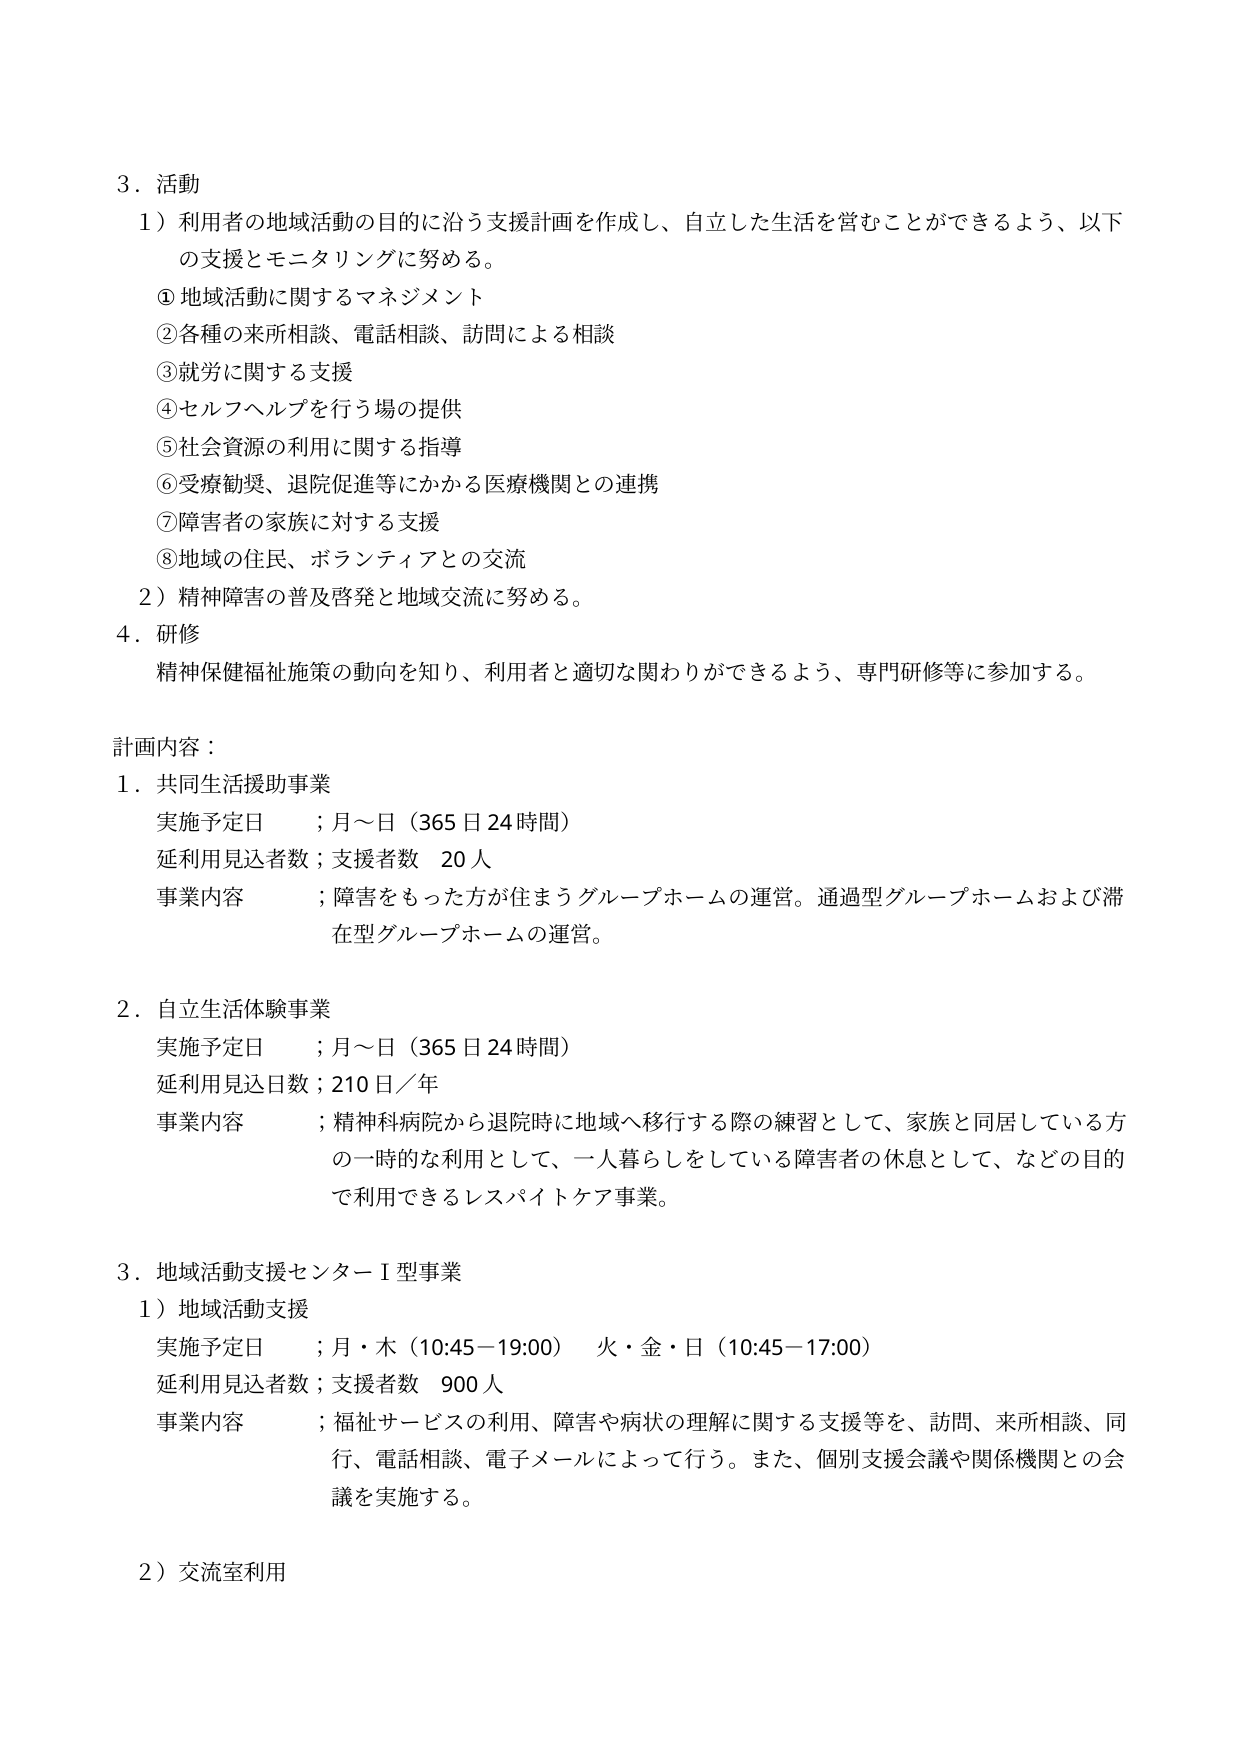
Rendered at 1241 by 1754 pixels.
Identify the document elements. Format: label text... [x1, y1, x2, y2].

text ２）交流室利用 [112, 1552, 1128, 1589]
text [112, 1327, 1128, 1364]
text ２．自立生活体験事業 [112, 989, 1128, 1027]
text ⑥受療勧奨、退院促進等にかかる医療機関との連携 [112, 464, 1128, 502]
text 延利用見込者数；支援者数 900人 [112, 1364, 1128, 1402]
text ⑧地域の住民、ボランティアとの交流 [112, 539, 1128, 577]
text 実施予定日 ；月～日（365日24時間） [112, 802, 1128, 839]
text 事業内容 ；精神科病院から退院時に地域へ移行する際の練習として、家族と同居している方の一時的な利用として、一人暮らしをしている障害者の休息として、などの目的で利用できるレスパイトケア事業。 [156, 1102, 1128, 1214]
text １．共同生活援助事業 [112, 764, 1128, 802]
text 事業内容 ；障害をもった方が住まうグループホームの運営。通過型グループホームおよび滞在型グループホームの運営。 [156, 877, 1128, 952]
text 計画内容： [112, 727, 1128, 764]
text ３．活動 [112, 164, 1128, 202]
text ②各種の来所相談、電話相談、訪問による相談 [112, 314, 1128, 352]
text 実施予定日 ；月～日（365日24時間） [112, 1027, 1128, 1064]
text 精神保健福祉施策の動向を知り、利用者と適切な関わりができるよう、専門研修等に参加する。 [112, 652, 1128, 689]
text １）利用者の地域活動の目的に沿う支援計画を作成し、自立した生活を営むことができるよう、以下の支援とモニタリングに努める。 [134, 202, 1128, 277]
text ２）精神障害の普及啓発と地域交流に努める。 [112, 577, 1128, 614]
text ⑦障害者の家族に対する支援 [112, 502, 1128, 539]
text ⑤社会資源の利用に関する指導 [112, 427, 1128, 464]
text 延利用見込者数；支援者数 20人 [112, 839, 1128, 877]
text ４．研修 [112, 614, 1128, 652]
text ③就労に関する支援 [112, 352, 1128, 389]
text ３．地域活動支援センターⅠ型事業 [112, 1252, 1128, 1289]
text 延利用見込日数；210日／年 [112, 1064, 1128, 1102]
text １）地域活動支援 [112, 1289, 1128, 1327]
text ④セルフヘルプを行う場の提供 [112, 389, 1128, 427]
text ①地域活動に関するマネジメント [112, 277, 1128, 314]
text 事業内容 ；福祉サービスの利用、障害や病状の理解に関する支援等を、訪問、来所相談、同行、電話相談、電子メールによって行う。また、個別支援会議や関係機関との会議を実施する。 [156, 1402, 1128, 1514]
